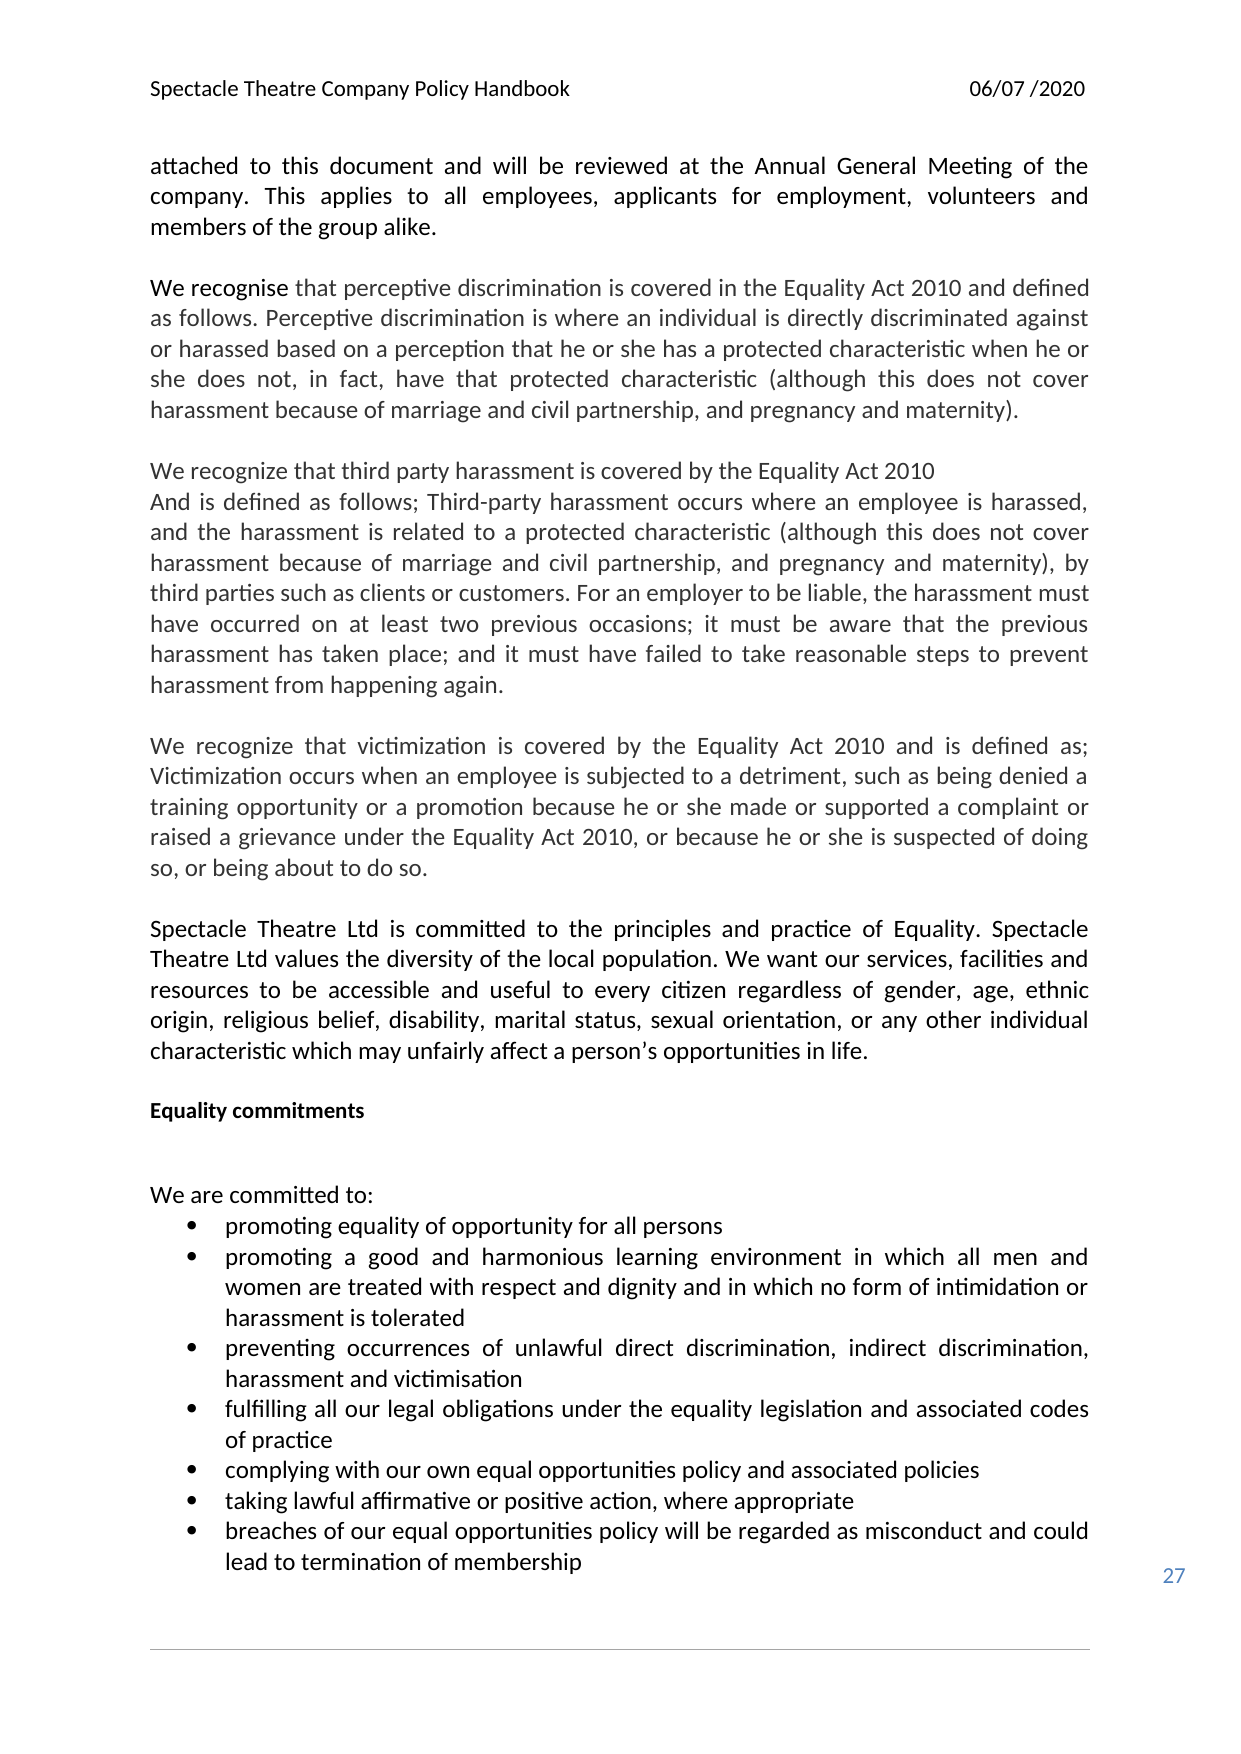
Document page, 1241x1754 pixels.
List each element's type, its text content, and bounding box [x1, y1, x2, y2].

list promoting equality of opportunity for all persons [187, 1210, 1090, 1241]
list complying with our own equal opportunities policy and associated policies [187, 1454, 1090, 1485]
list breaches of our equal opportunities policy will be regarded as misconduct and could lead to termination of membership [187, 1515, 1090, 1576]
text We recognize that victimization is covered by the Equality Act 2010 and is defined as; Victimization occurs when an employee is subjected to a detriment, such as being denied a training opportunity or a promotion because he or she made or supported a complaint or raised a grievance under the Equality Act 2010, or because he or she is suspected of doing so, or being about to do so. [150, 730, 1090, 882]
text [150, 150, 1090, 242]
text We recognise that perceptive discrimination is covered in the Equality Act 2010 and defined as follows. Perceptive discrimination is where an individual is directly discriminated against or harassed based on a perception that he or she has a protected characteristic when he or she does not, in fact, have that protected characteristic (although this does not cover harassment because of marriage and civil partnership, and pregnancy and maternity). [150, 272, 1090, 425]
text Equality commitments [150, 1096, 1090, 1124]
list preventing occurrences of unlawful direct discrimination, indirect discrimination, harassment and victimisation [187, 1332, 1090, 1393]
text Spectacle Theatre Ltd is committed to the principles and practice of Equality. Spectacle Theatre Ltd values the diversity of the local population. We want our services, facilities and resources to be accessible and useful to every citizen regardless of gender, age, ethnic origin, religious belief, disability, marital status, sexual orientation, or any other individual characteristic which may unfairly affect a person’s opportunities in life. [150, 913, 1090, 1066]
list fulfilling all our legal obligations under the equality legislation and associated codes of practice [187, 1393, 1090, 1454]
list taking lawful affirmative or positive action, where appropriate [187, 1485, 1090, 1515]
text We are committed to: [150, 1180, 1090, 1210]
text And is defined as follows; Third-party harassment occurs where an employee is harassed, and the harassment is related to a protected characteristic (although this does not cover harassment because of marriage and civil partnership, and pregnancy and maternity), by third parties such as clients or customers. For an employer to be liable, the harassment must have occurred on at least two previous occasions; it must be aware that the previous harassment has taken place; and it must have failed to take reasonable steps to prevent harassment from happening again. [150, 486, 1090, 699]
text We recognize that third party harassment is covered by the Equality Act 2010 [150, 455, 1090, 486]
list promoting a good and harmonious learning environment in which all men and women are treated with respect and dignity and in which no form of intimidation or harassment is tolerated [187, 1241, 1090, 1332]
